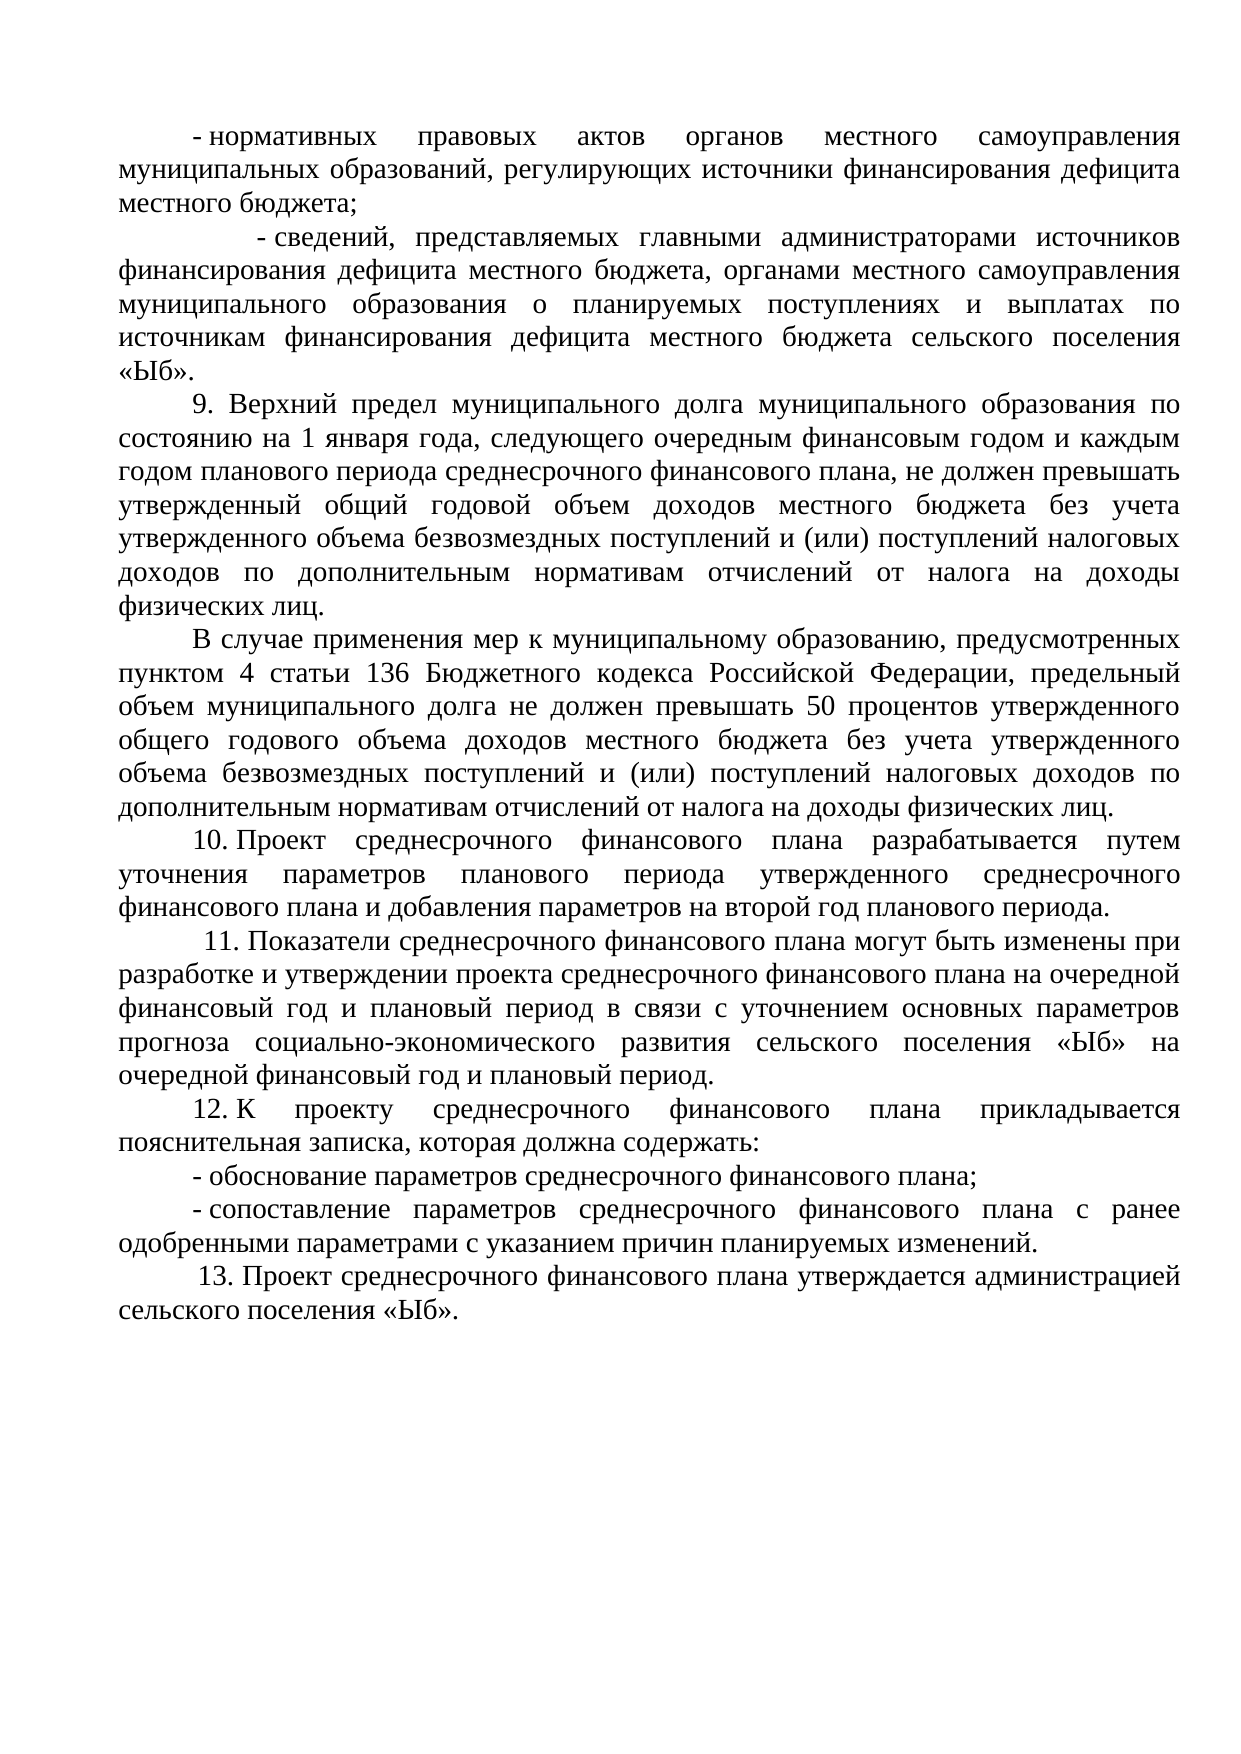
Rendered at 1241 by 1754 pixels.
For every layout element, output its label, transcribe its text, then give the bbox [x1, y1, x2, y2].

text - сопоставление параметров среднесрочного финансового плана с ранее одобренными параметрами с указанием причин планируемых изменений. [118, 1191, 1181, 1258]
text - сведений, представляемых главными администраторами источников финансирования дефицита местного бюджета, органами местного самоуправления муниципального образования о планируемых поступлениях и выплатах по источникам финансирования дефицита местного бюджета сельского поселения «Ыб». [118, 219, 1181, 386]
text 9. Верхний предел муниципального долга муниципального образования по состоянию на 1 января года, следующего очередным финансовым годом и каждым годом планового периода среднесрочного финансового плана, не должен превышать утвержденный общий годовой объем доходов местного бюджета без учета утвержденного объема безвозмездных поступлений и (или) поступлений налоговых доходов по дополнительным нормативам отчислений от налога на доходы физических лиц. [118, 386, 1181, 621]
text 11. Показатели среднесрочного финансового плана могут быть изменены при разработке и утверждении проекта среднесрочного финансового плана на очередной финансовый год и плановый период в связи с уточнением основных параметров прогноза социально-экономического развития сельского поселения «Ыб» на очередной финансовый год и плановый период. [118, 923, 1181, 1091]
text - обоснование параметров среднесрочного финансового плана; [118, 1158, 1181, 1191]
text - нормативных правовых актов органов местного самоуправления муниципальных образований, регулирующих источники финансирования дефицита местного бюджета; [118, 118, 1181, 219]
text 12. К проекту среднесрочного финансового плана прикладывается пояснительная записка, которая должна содержать: [118, 1091, 1181, 1158]
text 10. Проект среднесрочного финансового плана разрабатывается путем уточнения параметров планового периода утвержденного среднесрочного финансового плана и добавления параметров на второй год планового периода. [118, 822, 1181, 923]
text В случае применения мер к муниципальному образованию, предусмотренных пунктом 4 статьи 136 Бюджетного кодекса Российской Федерации, предельный объем муниципального долга не должен превышать 50 процентов утвержденного общего годового объема доходов местного бюджета без учета утвержденного объема безвозмездных поступлений и (или) поступлений налоговых доходов по дополнительным нормативам отчислений от налога на доходы физических лиц. [118, 621, 1181, 822]
text 13. Проект среднесрочного финансового плана утверждается администрацией сельского поселения «Ыб». [118, 1258, 1181, 1326]
